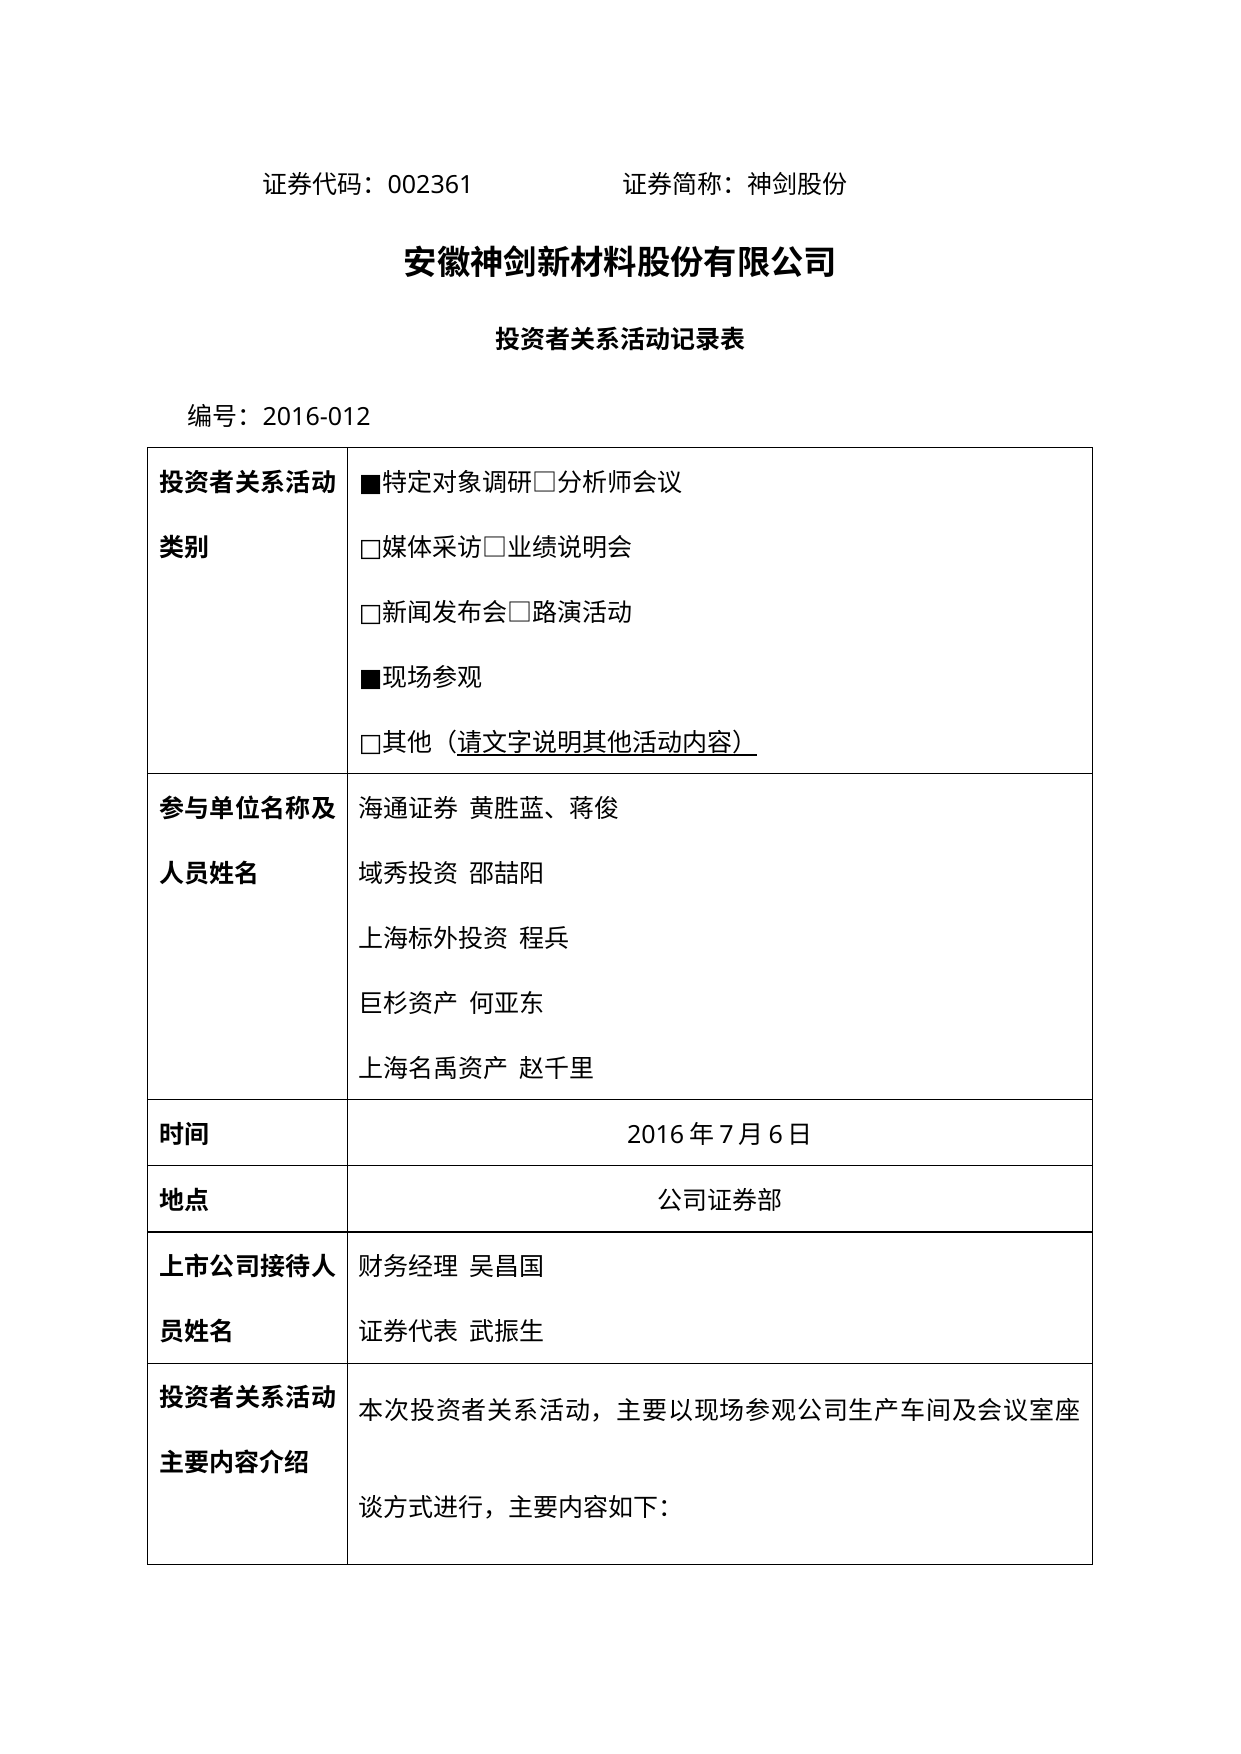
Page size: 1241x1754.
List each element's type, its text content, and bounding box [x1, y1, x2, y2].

table_cell 时间 [148, 1100, 347, 1165]
table_cell 2016年7月6日 [348, 1100, 1092, 1165]
text 安徽神剑新材料股份有限公司 [187, 227, 1053, 292]
table_header 投资者关系活动类别 [148, 448, 347, 773]
table_cell 财务经理 吴昌国 证券代表 武振生 [348, 1233, 1092, 1362]
text 投资者关系活动记录表 [187, 305, 1053, 370]
table_cell 投资者关系活动主要内容介绍 [148, 1364, 347, 1563]
table_cell 上市公司接待人员姓名 [148, 1233, 347, 1362]
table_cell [348, 1364, 1092, 1563]
text 编号：2016-012 [187, 382, 1053, 447]
table_cell 参与单位名称及人员姓名 [148, 774, 347, 1099]
text 证券代码：002361 证券简称：神剑股份 [187, 150, 1053, 215]
table_cell 公司证券部 [348, 1166, 1092, 1231]
table_cell 海通证券 黄胜蓝、蒋俊 域秀投资 邵喆阳 上海标外投资 程兵 巨杉资产 何亚东 上海名禹资产 赵千里 [348, 774, 1092, 1099]
table_cell 地点 [148, 1166, 347, 1231]
table_header ■特定对象调研□分析师会议 □媒体采访□业绩说明会 □新闻发布会□路演活动 ■现场参观 □其他（请文字说明其他活动内容） [348, 448, 1092, 773]
